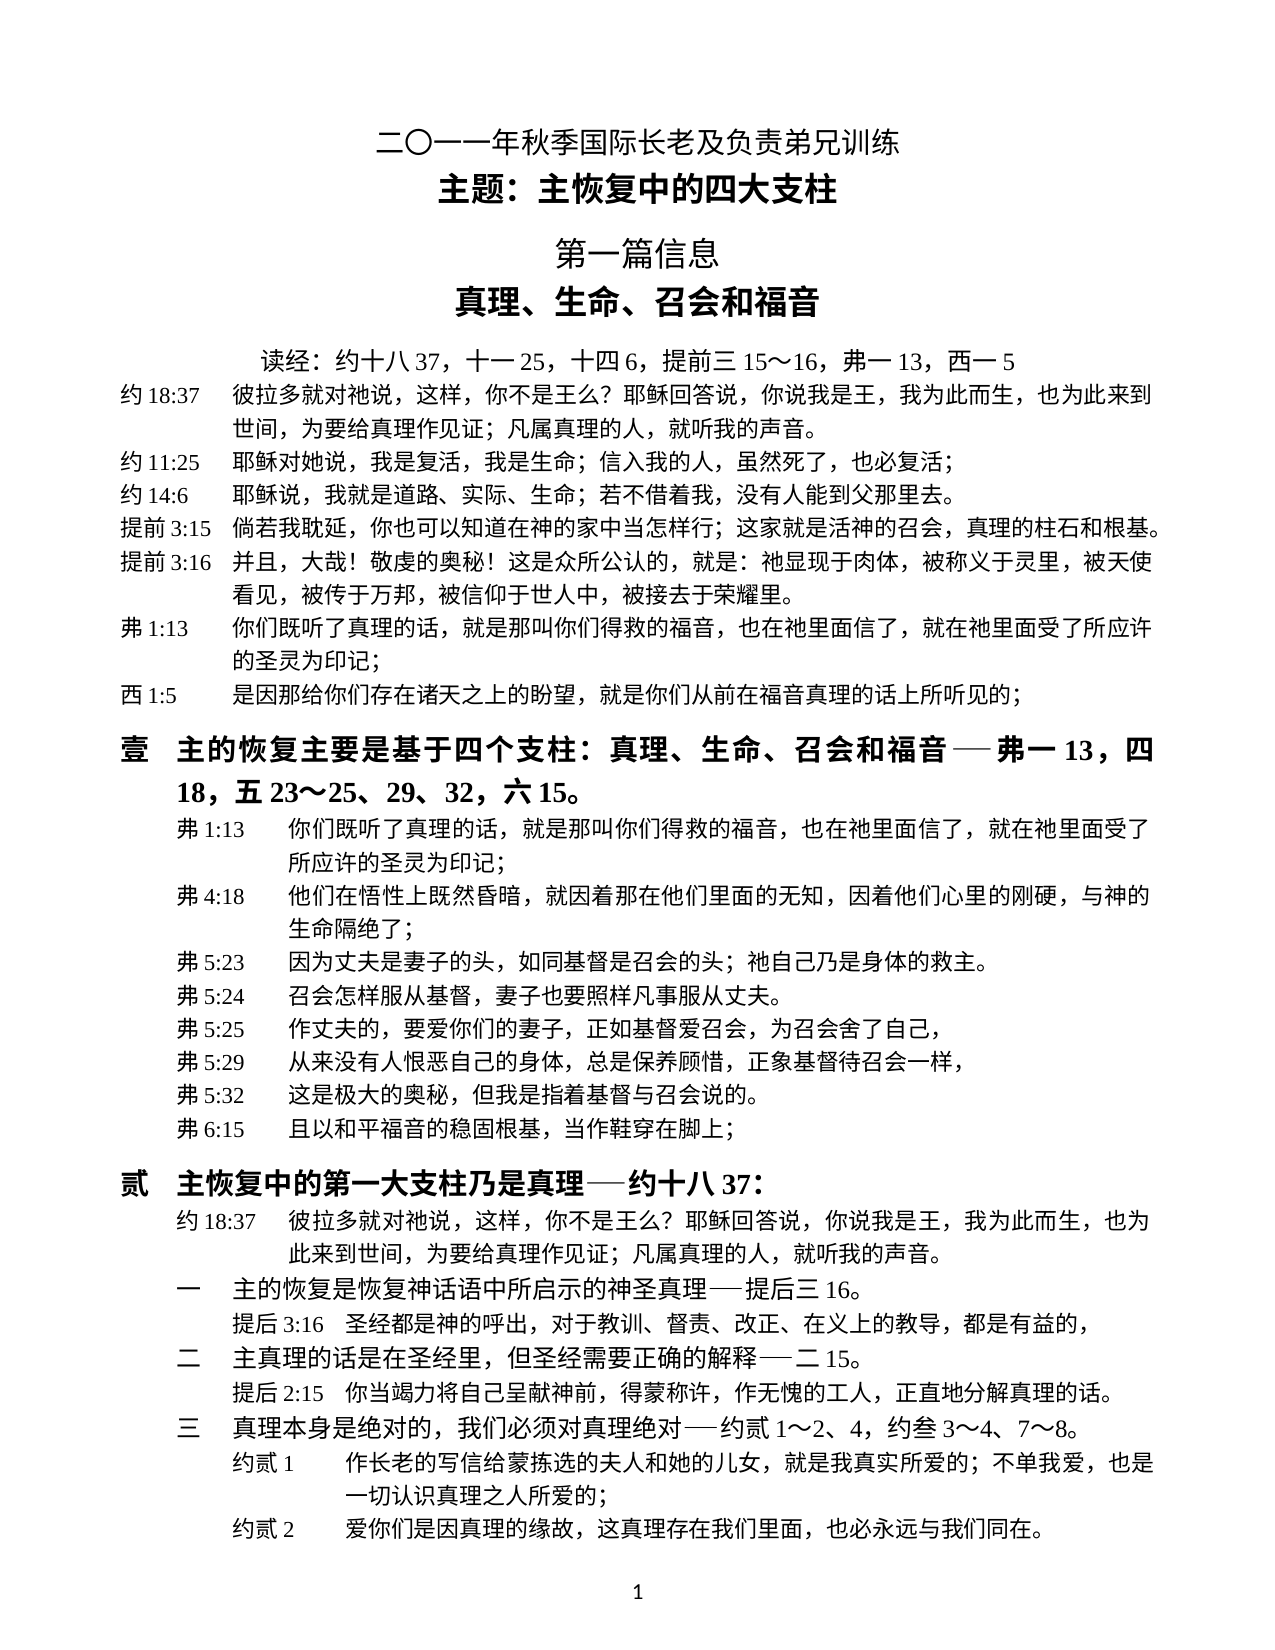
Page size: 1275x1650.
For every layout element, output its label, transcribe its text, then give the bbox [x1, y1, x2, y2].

text 弗5:23 因为丈夫是妻子的头，如同基督是召会的头；祂自己乃是身体的救主。 [176, 944, 1155, 977]
text 西1:5 是因那给你们存在诸天之上的盼望，就是你们从前在福音真理的话上所听见的； [120, 676, 1155, 710]
text 弗5:32 这是极大的奥秘，但我是指着基督与召会说的。 [176, 1077, 1155, 1110]
text 提前3:16 并且，大哉！敬虔的奥秘！这是众所公认的，就是：祂显现于肉体，被称义于灵里，被天使看见，被传于万邦，被信仰于世人中，被接去于荣耀里。 [120, 543, 1155, 610]
text 二〇一一年秋季国际长老及负责弟兄训练 [120, 120, 1155, 162]
text 弗1:13 你们既听了真理的话，就是那叫你们得救的福音，也在祂里面信了，就在祂里面受了所应许的圣灵为印记； [120, 610, 1155, 676]
text 第一篇信息 [120, 228, 1155, 276]
text 读经：约十八37，十一25，十四6，提前三15～16，弗一13，西一5 [120, 341, 1155, 377]
text 弗5:24 召会怎样服从基督，妻子也要照样凡事服从丈夫。 [176, 977, 1155, 1011]
text 真理、生命、召会和福音 [120, 276, 1155, 324]
text 提后2:15 你当竭力将自己呈献神前，得蒙称许，作无愧的工人，正直地分解真理的话。 [232, 1375, 1155, 1408]
text 三 真理本身是绝对的，我们必须对真理绝对—约贰1～2、4，约叁3～4、7～8。 [176, 1408, 1155, 1445]
text 约18:37 彼拉多就对祂说，这样，你不是王么？耶稣回答说，你说我是王，我为此而生，也为此来到世间，为要给真理作见证；凡属真理的人，就听我的声音。 [120, 377, 1155, 444]
text 弗1:13 你们既听了真理的话，就是那叫你们得救的福音，也在祂里面信了，就在祂里面受了所应许的圣灵为印记； [176, 811, 1155, 878]
text 一 主的恢复是恢复神话语中所启示的神圣真理—提后三16。 [176, 1269, 1155, 1306]
text 提前3:15 倘若我耽延，你也可以知道在神的家中当怎样行；这家就是活神的召会，真理的柱石和根基。 [120, 510, 1155, 543]
text 约贰2 爱你们是因真理的缘故，这真理存在我们里面，也必永远与我们同在。 [232, 1511, 1155, 1544]
text 弗5:29 从来没有人恨恶自己的身体，总是保养顾惜，正象基督待召会一样， [176, 1044, 1155, 1077]
text 弗5:25 作丈夫的，要爱你们的妻子，正如基督爱召会，为召会舍了自己， [176, 1011, 1155, 1044]
text 约18:37 彼拉多就对祂说，这样，你不是王么？耶稣回答说，你说我是王，我为此而生，也为此来到世间，为要给真理作见证；凡属真理的人，就听我的声音。 [176, 1203, 1155, 1269]
text 提后3:16 圣经都是神的呼出，对于教训、督责、改正、在义上的教导，都是有益的， [232, 1306, 1155, 1339]
text 贰 主恢复中的第一大支柱乃是真理—约十八37： [120, 1161, 1155, 1203]
text 弗4:18 他们在悟性上既然昏暗，就因着那在他们里面的无知，因着他们心里的刚硬，与神的生命隔绝了； [176, 878, 1155, 944]
text 约11:25 耶稣对她说，我是复活，我是生命；信入我的人，虽然死了，也必复活； [120, 444, 1155, 477]
text 约14:6 耶稣说，我就是道路、实际、生命；若不借着我，没有人能到父那里去。 [120, 477, 1155, 510]
text 二 主真理的话是在圣经里，但圣经需要正确的解释—二15。 [176, 1339, 1155, 1375]
text 约贰1 作长老的写信给蒙拣选的夫人和她的儿女，就是我真实所爱的；不单我爱，也是一切认识真理之人所爱的； [232, 1445, 1155, 1511]
text 壹 主的恢复主要是基于四个支柱：真理、生命、召会和福音—弗一13，四18，五23～25、29、32，六15。 [120, 727, 1155, 811]
text 弗6:15 且以和平福音的稳固根基，当作鞋穿在脚上； [176, 1110, 1155, 1144]
text 主题：主恢复中的四大支柱 [120, 162, 1155, 211]
